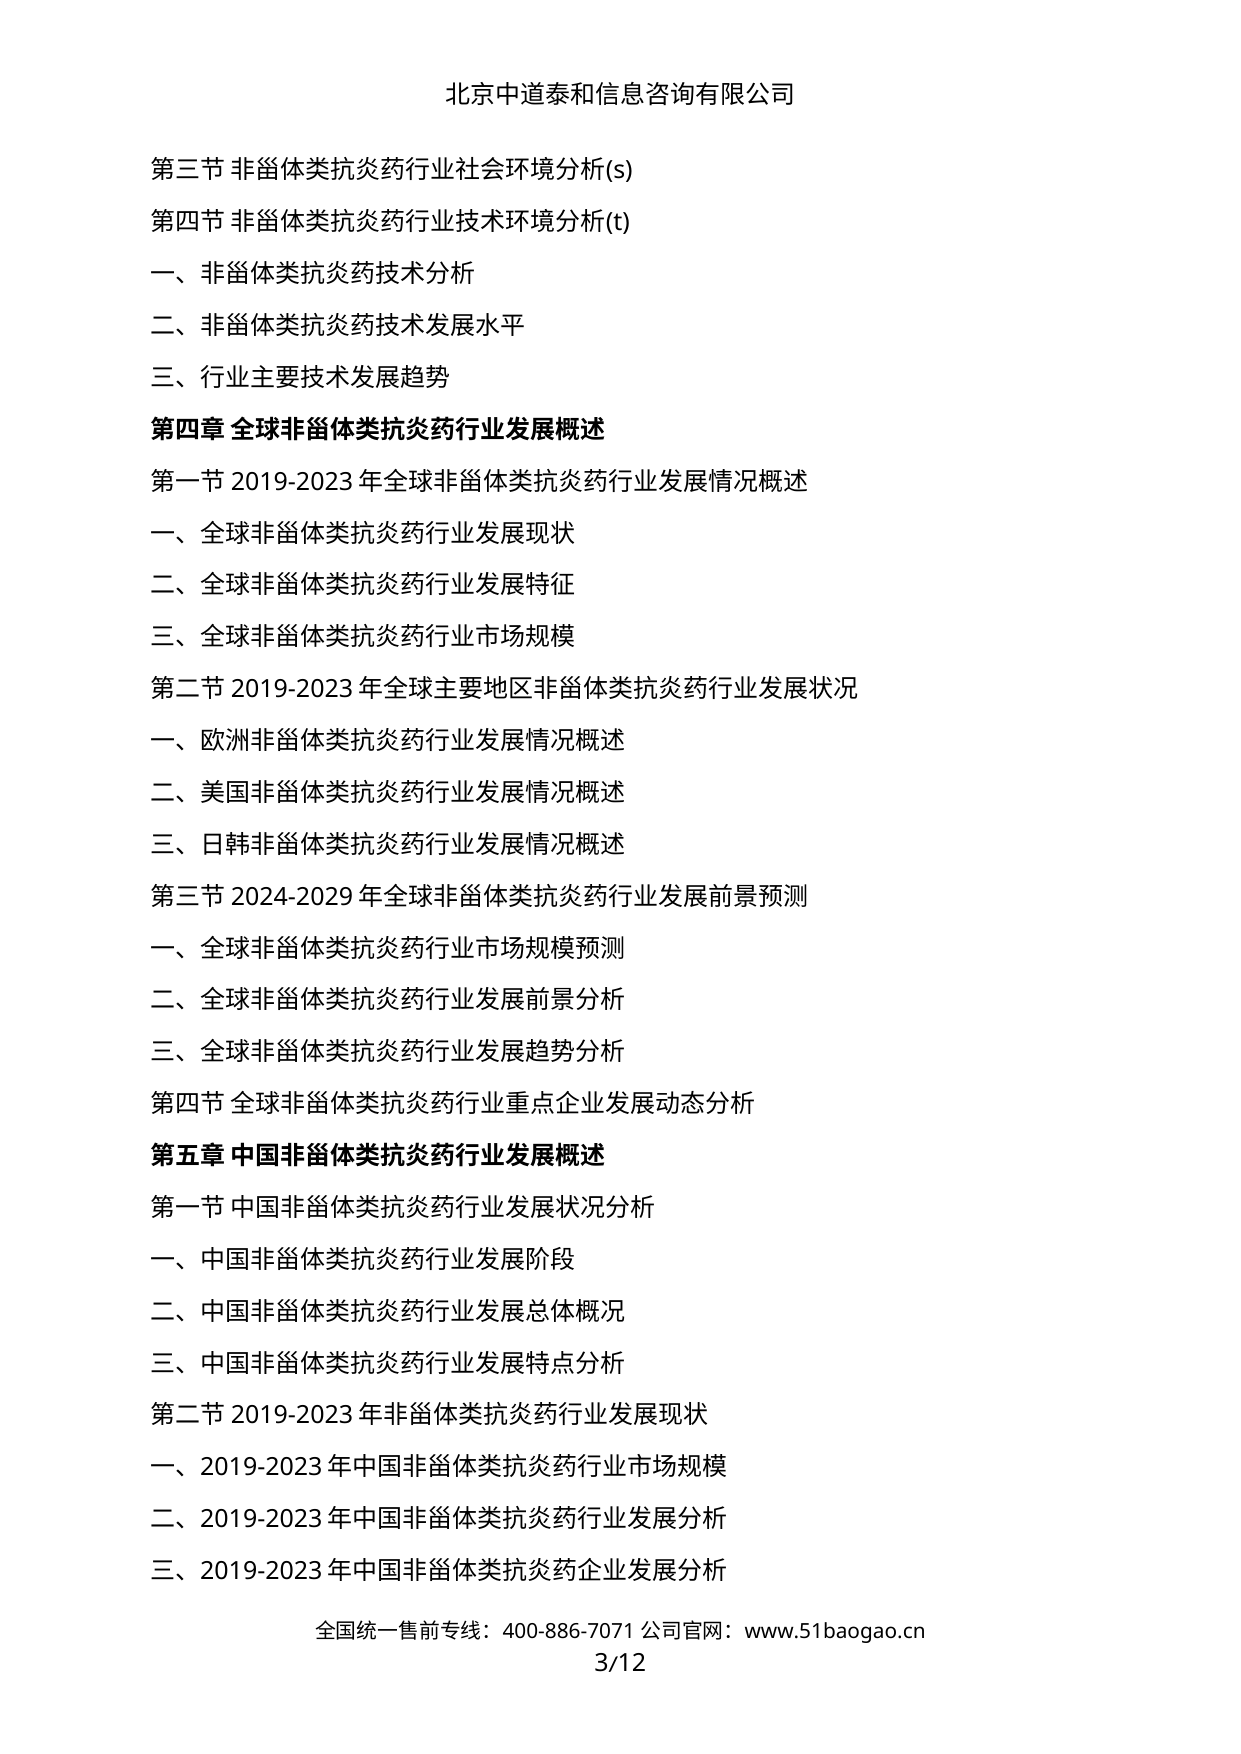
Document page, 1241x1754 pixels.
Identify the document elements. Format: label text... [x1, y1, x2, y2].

text 三、2019-2023年中国非甾体类抗炎药企业发展分析 [150, 1551, 1090, 1587]
text 第二节 2019-2023年全球主要地区非甾体类抗炎药行业发展状况 [150, 669, 1090, 705]
text 第四章 全球非甾体类抗炎药行业发展概述 [150, 409, 1090, 446]
text 第二节 2019-2023年非甾体类抗炎药行业发展现状 [150, 1395, 1090, 1431]
text 第一节 中国非甾体类抗炎药行业发展状况分析 [150, 1187, 1090, 1224]
text 二、非甾体类抗炎药技术发展水平 [150, 306, 1090, 342]
text 二、全球非甾体类抗炎药行业发展特征 [150, 565, 1090, 601]
text 三、日韩非甾体类抗炎药行业发展情况概述 [150, 824, 1090, 861]
text 一、全球非甾体类抗炎药行业发展现状 [150, 513, 1090, 549]
text 二、中国非甾体类抗炎药行业发展总体概况 [150, 1291, 1090, 1327]
text 二、全球非甾体类抗炎药行业发展前景分析 [150, 980, 1090, 1016]
text 二、美国非甾体类抗炎药行业发展情况概述 [150, 772, 1090, 809]
text 第五章 中国非甾体类抗炎药行业发展概述 [150, 1136, 1090, 1172]
text 一、欧洲非甾体类抗炎药行业发展情况概述 [150, 721, 1090, 757]
text 三、全球非甾体类抗炎药行业发展趋势分析 [150, 1032, 1090, 1068]
text 第四节 全球非甾体类抗炎药行业重点企业发展动态分析 [150, 1084, 1090, 1120]
text 第四节 非甾体类抗炎药行业技术环境分析(t) [150, 202, 1090, 238]
text 一、非甾体类抗炎药技术分析 [150, 254, 1090, 290]
text 一、中国非甾体类抗炎药行业发展阶段 [150, 1239, 1090, 1276]
text 三、中国非甾体类抗炎药行业发展特点分析 [150, 1343, 1090, 1379]
text 第一节 2019-2023年全球非甾体类抗炎药行业发展情况概述 [150, 461, 1090, 497]
text 三、全球非甾体类抗炎药行业市场规模 [150, 617, 1090, 653]
text 第三节 2024-2029年全球非甾体类抗炎药行业发展前景预测 [150, 876, 1090, 912]
text 二、2019-2023年中国非甾体类抗炎药行业发展分析 [150, 1499, 1090, 1535]
text 一、全球非甾体类抗炎药行业市场规模预测 [150, 928, 1090, 964]
text 三、行业主要技术发展趋势 [150, 357, 1090, 394]
text 一、2019-2023年中国非甾体类抗炎药行业市场规模 [150, 1447, 1090, 1483]
text 第三节 非甾体类抗炎药行业社会环境分析(s) [150, 150, 1090, 186]
